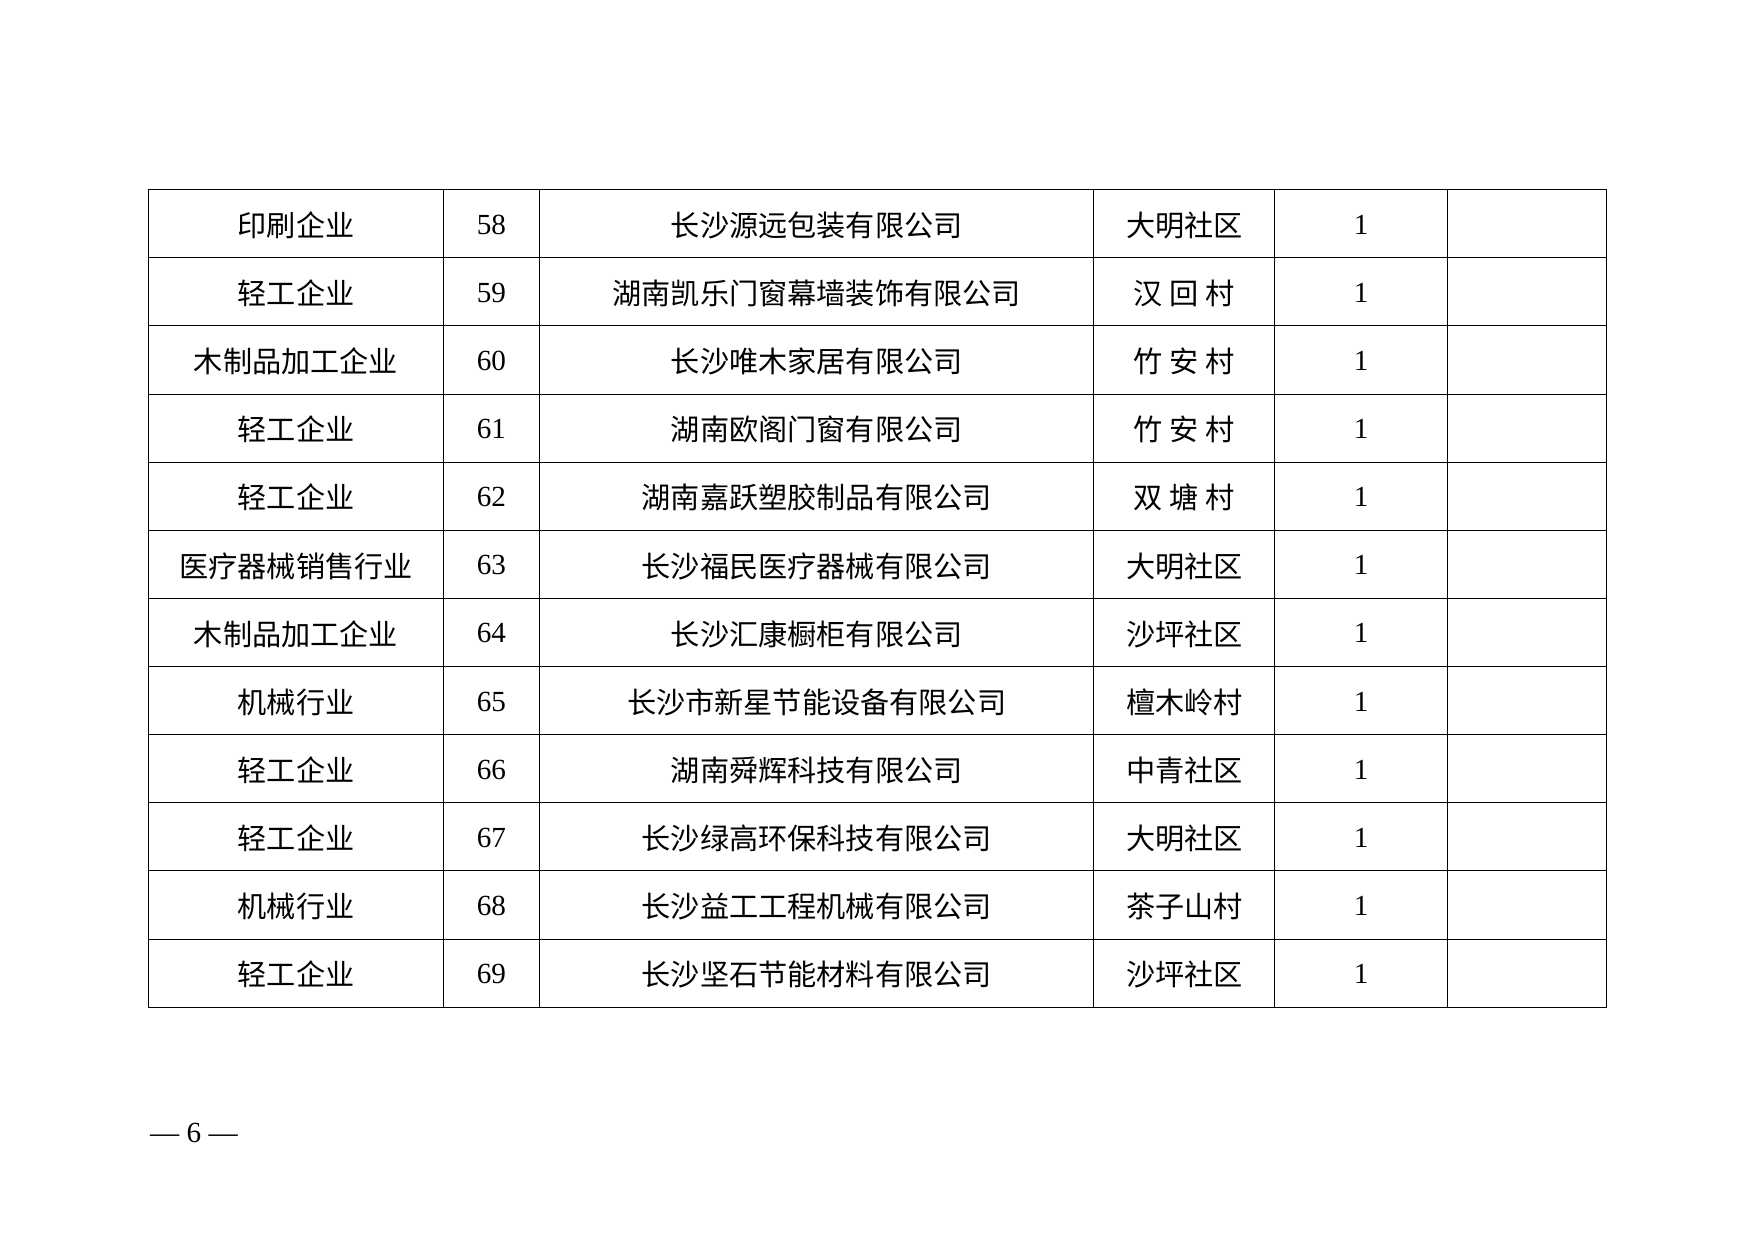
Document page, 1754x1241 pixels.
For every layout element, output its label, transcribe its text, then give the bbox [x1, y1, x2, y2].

table_cell 机械行业 [149, 871, 443, 938]
table_cell 1 [1275, 667, 1447, 734]
table_cell 1 [1275, 326, 1447, 393]
table_cell 1 [1275, 735, 1447, 802]
table_cell 长沙市新星节能设备有限公司 [540, 667, 1093, 734]
table_cell 木制品加工企业 [149, 599, 443, 666]
table_cell 60 [444, 326, 539, 393]
table_cell 双 塘 村 [1094, 463, 1274, 530]
table_cell [1448, 599, 1606, 666]
table_cell 轻工企业 [149, 463, 443, 530]
table_cell [1448, 258, 1606, 325]
table_cell 62 [444, 463, 539, 530]
table_cell 大明社区 [1094, 531, 1274, 598]
table_cell 1 [1275, 258, 1447, 325]
table_cell 大明社区 [1094, 190, 1274, 257]
table_cell 机械行业 [149, 667, 443, 734]
table_cell 竹 安 村 [1094, 326, 1274, 393]
table_cell 轻工企业 [149, 395, 443, 462]
table_cell [1448, 667, 1606, 734]
table_cell [1448, 871, 1606, 938]
table_cell [1448, 803, 1606, 870]
table_cell 1 [1275, 395, 1447, 462]
table_cell 1 [1275, 599, 1447, 666]
table_cell 1 [1275, 871, 1447, 938]
table_cell [1448, 531, 1606, 598]
table_cell 1 [1275, 531, 1447, 598]
table_cell 湖南欧阁门窗有限公司 [540, 395, 1093, 462]
table_cell 1 [1275, 463, 1447, 530]
table_cell 轻工企业 [149, 803, 443, 870]
table_cell 59 [444, 258, 539, 325]
table_cell 轻工企业 [149, 735, 443, 802]
table_cell 大明社区 [1094, 803, 1274, 870]
table_cell 1 [1275, 940, 1447, 1007]
table_cell 69 [444, 940, 539, 1007]
table_cell 长沙坚石节能材料有限公司 [540, 940, 1093, 1007]
table_cell 64 [444, 599, 539, 666]
table_cell 医疗器械销售行业 [149, 531, 443, 598]
table_cell 中青社区 [1094, 735, 1274, 802]
table_cell 湖南嘉跃塑胶制品有限公司 [540, 463, 1093, 530]
table_cell 沙坪社区 [1094, 599, 1274, 666]
table_cell 印刷企业 [149, 190, 443, 257]
table_cell [1448, 463, 1606, 530]
table_cell 木制品加工企业 [149, 326, 443, 393]
table_cell 湖南舜辉科技有限公司 [540, 735, 1093, 802]
table_cell [1448, 940, 1606, 1007]
table_cell 竹 安 村 [1094, 395, 1274, 462]
table_cell 湖南凯乐门窗幕墙装饰有限公司 [540, 258, 1093, 325]
table_cell 轻工企业 [149, 940, 443, 1007]
table_cell [1448, 190, 1606, 257]
table_cell 轻工企业 [149, 258, 443, 325]
table_cell 58 [444, 190, 539, 257]
table_cell 长沙汇康橱柜有限公司 [540, 599, 1093, 666]
table_cell [1448, 735, 1606, 802]
table_cell 1 [1275, 803, 1447, 870]
table_cell 1 [1275, 190, 1447, 257]
table_cell 长沙益工工程机械有限公司 [540, 871, 1093, 938]
table_cell 汉 回 村 [1094, 258, 1274, 325]
table_cell 茶子山村 [1094, 871, 1274, 938]
table_cell 长沙源远包装有限公司 [540, 190, 1093, 257]
table_cell 长沙唯木家居有限公司 [540, 326, 1093, 393]
table_cell 长沙绿高环保科技有限公司 [540, 803, 1093, 870]
table_cell 65 [444, 667, 539, 734]
table_cell 61 [444, 395, 539, 462]
table_cell [1448, 395, 1606, 462]
table_cell 沙坪社区 [1094, 940, 1274, 1007]
table_cell 长沙福民医疗器械有限公司 [540, 531, 1093, 598]
table_cell [1448, 326, 1606, 393]
table_cell 67 [444, 803, 539, 870]
table_cell 63 [444, 531, 539, 598]
table_cell 68 [444, 871, 539, 938]
table_cell 檀木岭村 [1094, 667, 1274, 734]
table_cell 66 [444, 735, 539, 802]
